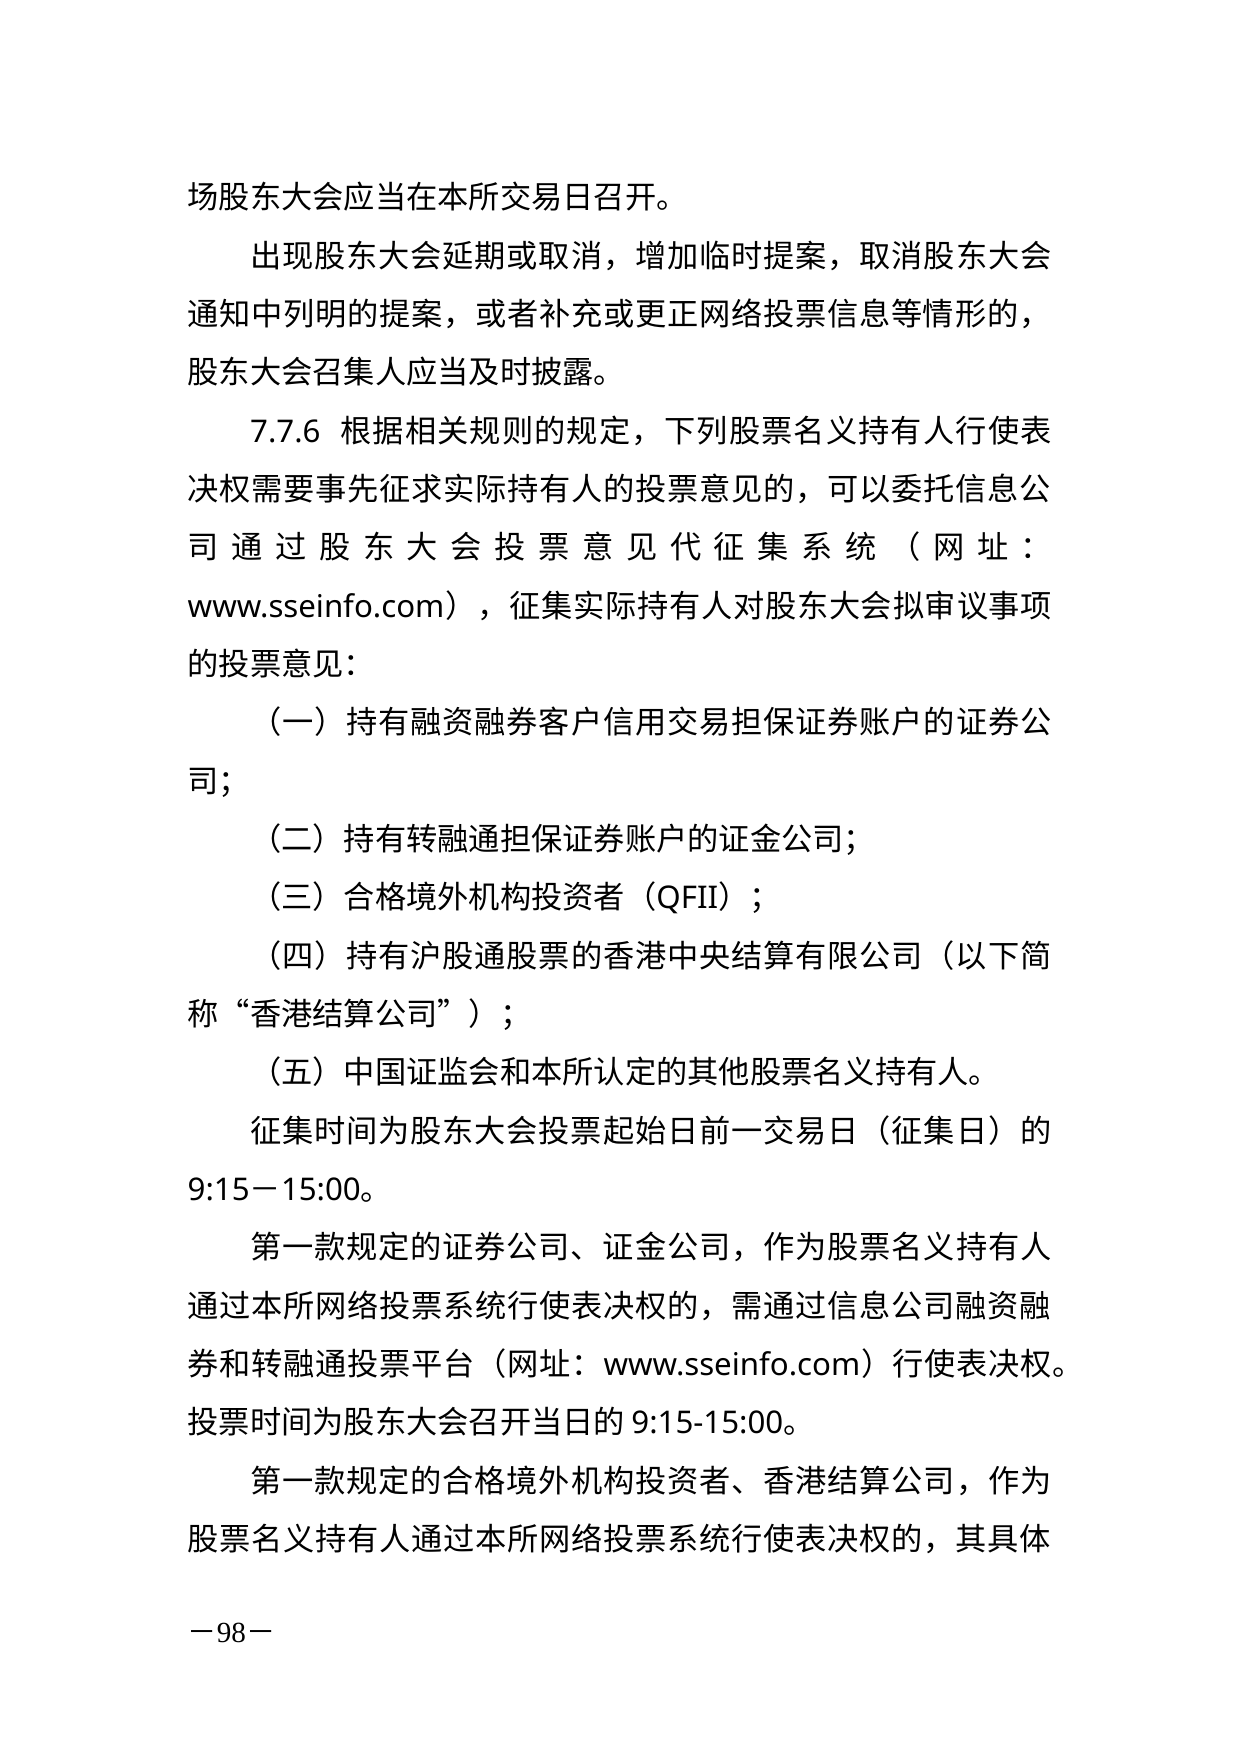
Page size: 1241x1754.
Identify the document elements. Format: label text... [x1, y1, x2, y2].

text （五）中国证监会和本所认定的其他股票名义持有人。 [187, 1037, 1053, 1095]
text （四）持有沪股通股票的香港中央结算有限公司（以下简称“香港结算公司”）； [187, 920, 1053, 1037]
text （三）合格境外机构投资者（QFII）； [187, 862, 1053, 920]
text 7.7.6 根据相关规则的规定，下列股票名义持有人行使表决权需要事先征求实际持有人的投票意见的，可以委托信息公司通过股东大会投票意见代征集系统（网址：www.sseinfo.com），征集实际持有人对股东大会拟审议事项的投票意见： [187, 395, 1053, 687]
text 出现股东大会延期或取消，增加临时提案，取消股东大会通知中列明的提案，或者补充或更正网络投票信息等情形的，股东大会召集人应当及时披露。 [187, 220, 1053, 395]
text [187, 162, 1053, 220]
text （一）持有融资融券客户信用交易担保证券账户的证券公司； [187, 687, 1053, 804]
text （二）持有转融通担保证券账户的证金公司； [187, 804, 1053, 862]
text 征集时间为股东大会投票起始日前一交易日（征集日）的9:15－15:00。 [187, 1095, 1053, 1212]
text 第一款规定的证券公司、证金公司，作为股票名义持有人通过本所网络投票系统行使表决权的，需通过信息公司融资融券和转融通投票平台（网址：www.sseinfo.com）行使表决权。投票时间为股东大会召开当日的9:15-15:00。 [187, 1212, 1053, 1445]
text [187, 1445, 1053, 1562]
